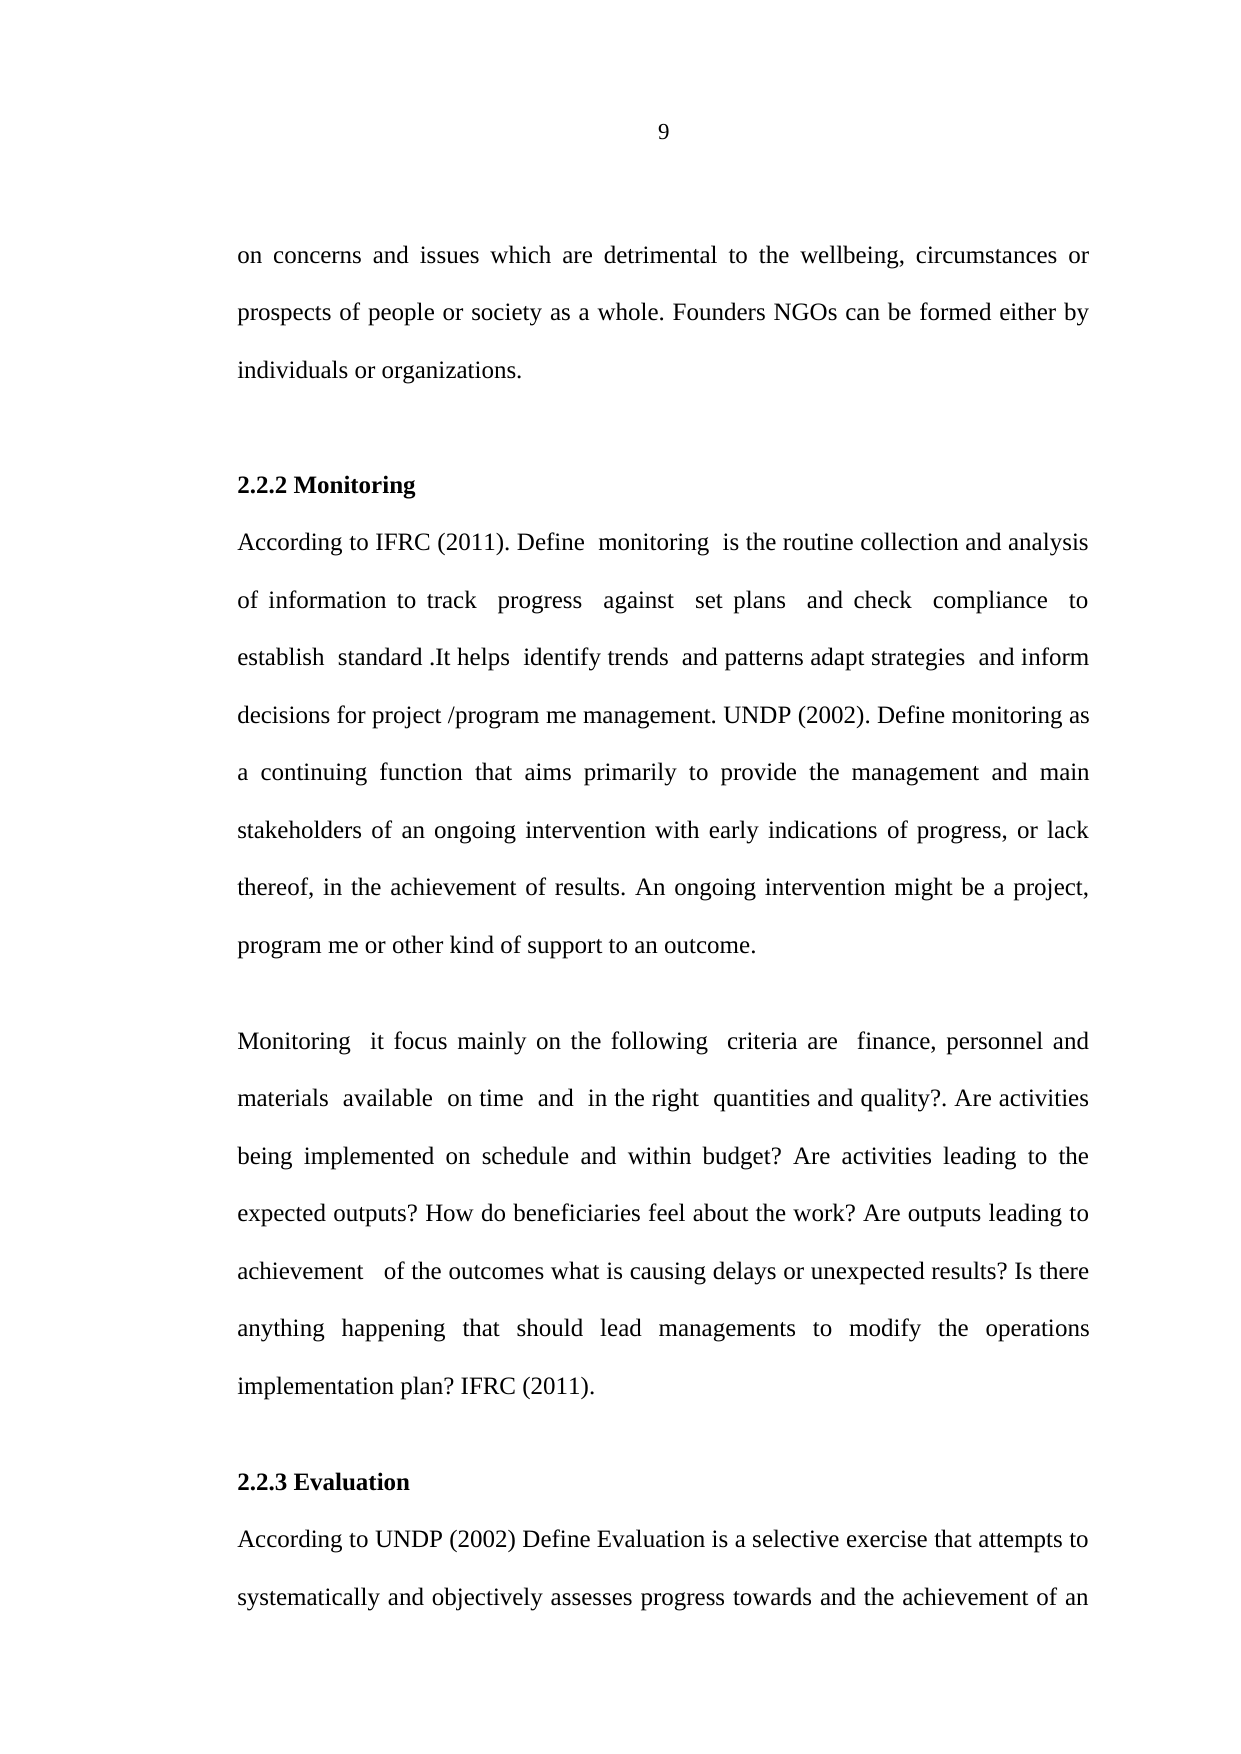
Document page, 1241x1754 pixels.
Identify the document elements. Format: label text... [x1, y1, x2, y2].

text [237, 1524, 1090, 1610]
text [237, 240, 1090, 384]
text According to IFRC (2011). Define monitoring is the routine collection and analysis of information to track progress against set plans and check compliance to establish standard .It helps identify trends and patterns adapt strategies and inform decisions for project /program me management. UNDP (2002). Define monitoring as a continuing function that aims primarily to provide the management and main stakeholders of an ongoing intervention with early indications of progress, or lack thereof, in the achievement of results. An ongoing intervention might be a project, program me or other kind of support to an outcome. [237, 527, 1090, 959]
text 2.2.3 Evaluation [237, 1467, 1090, 1495]
text 2.2.2 Monitoring [237, 470, 1090, 499]
text Monitoring it focus mainly on the following criteria are finance, personnel and materials available on time and in the right quantities and quality?. Are activities being implemented on schedule and within budget? Are activities leading to the expected outputs? How do beneficiaries feel about the work? Are outputs leading to achievement of the outcomes what is causing delays or unexpected results? Is there anything happening that should lead managements to modify the operations implementation plan? IFRC (2011). [237, 1026, 1090, 1399]
